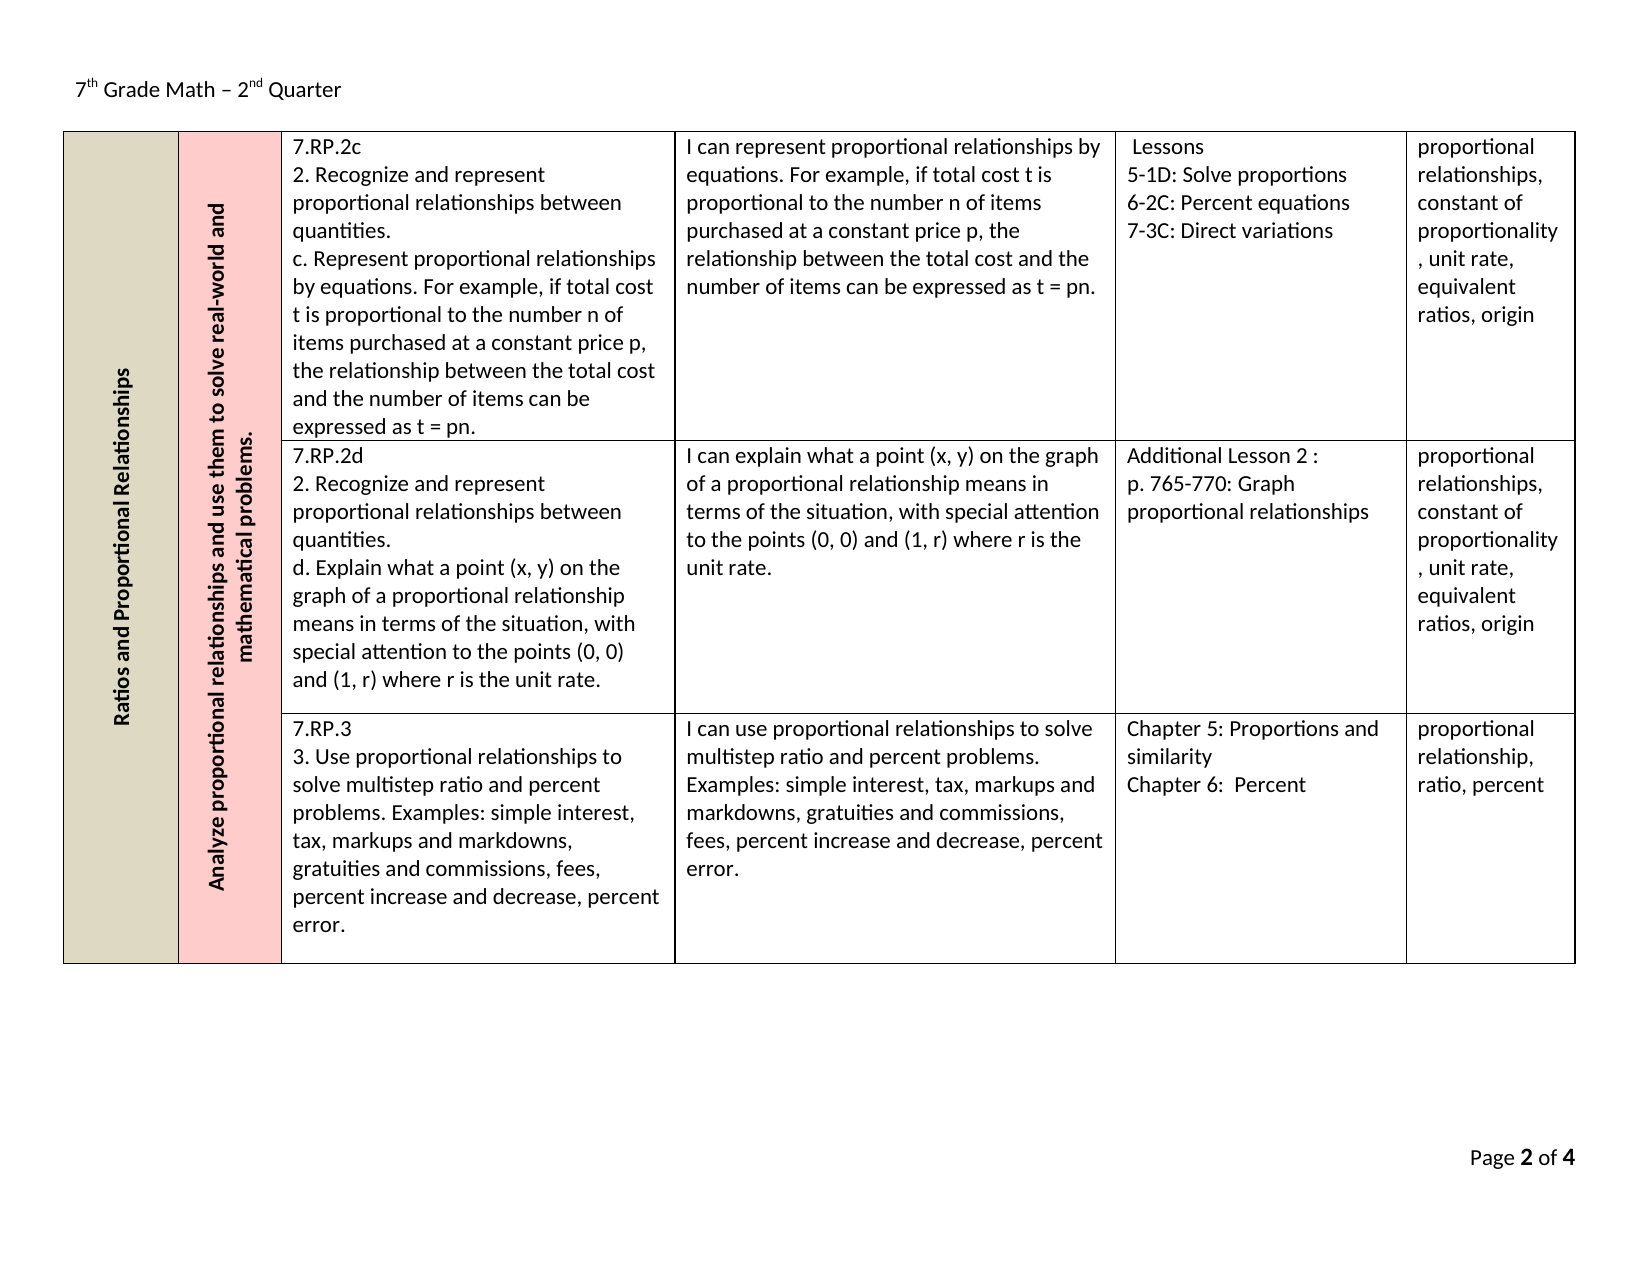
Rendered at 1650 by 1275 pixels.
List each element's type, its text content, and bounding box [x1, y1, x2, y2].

table_cell 7.RP.3 3. Use proportional relationships to solve multistep ratio and percent problems. Examples: simple interest, tax, markups and markdowns, gratuities and commissions, fees, percent increase and decrease, percent error. [282, 714, 674, 963]
table_cell 7.RP.2c 2. Recognize and represent proportional relationships between quantities. c. Represent proportional relationships by equations. For example, if total cost t is proportional to the number n of items purchased at a constant price p, the relationship between the total cost and the number of items can be expressed as t = pn. [282, 132, 674, 440]
table_cell 7.RP.2d 2. Recognize and represent proportional relationships between quantities. d. Explain what a point (x, y) on the graph of a proportional relationship means in terms of the situation, with special attention to the points (0, 0) and (1, r) where r is the unit rate. [282, 441, 674, 713]
table_cell proportional relationships, constant of proportionality, unit rate, equivalent ratios, origin [1407, 441, 1574, 713]
table_cell I can use proportional relationships to solve multistep ratio and percent problems. Examples: simple interest, tax, markups and markdowns, gratuities and commissions, fees, percent increase and decrease, percent error. [676, 714, 1115, 963]
table_cell proportional relationship, ratio, percent [1407, 714, 1574, 963]
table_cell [179, 132, 281, 963]
table_cell Additional Lesson 2 : p. 765-770: Graph proportional relationships [1116, 441, 1406, 713]
table_cell I can explain what a point (x, y) on the graph of a proportional relationship means in terms of the situation, with special attention to the points (0, 0) and (1, r) where r is the unit rate. [676, 441, 1115, 713]
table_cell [64, 132, 178, 963]
table_cell Chapter 5: Proportions and similarity Chapter 6: Percent [1116, 714, 1406, 963]
table_cell I can represent proportional relationships by equations. For example, if total cost t is proportional to the number n of items purchased at a constant price p, the relationship between the total cost and the number of items can be expressed as t = pn. [676, 132, 1115, 440]
table_cell Lessons 5-1D: Solve proportions 6-2C: Percent equations 7-3C: Direct variations [1116, 132, 1406, 440]
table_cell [1407, 132, 1574, 440]
